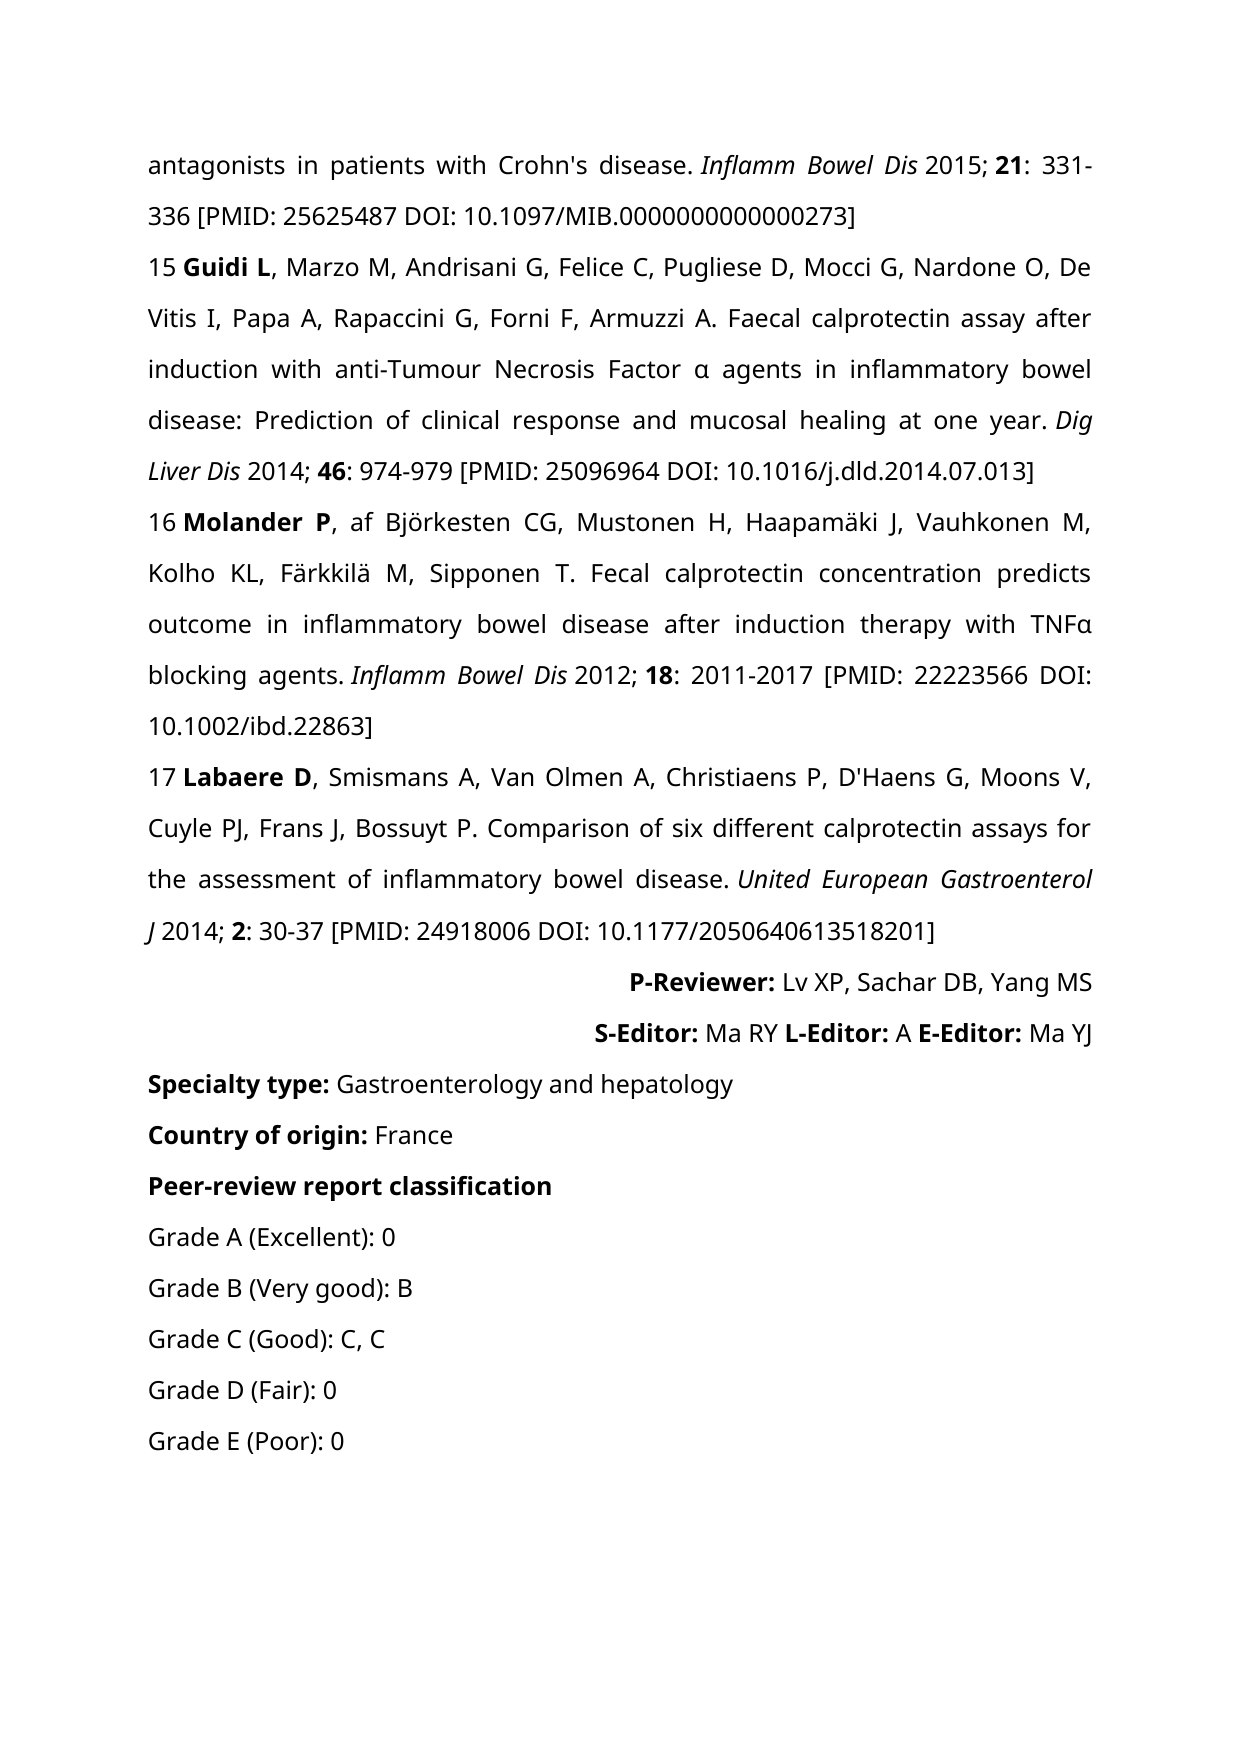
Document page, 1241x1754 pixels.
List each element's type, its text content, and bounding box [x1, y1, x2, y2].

text S-Editor: Ma RY L-Editor: A E-Editor: Ma YJ [148, 1015, 1093, 1049]
text 16 Molander P, af Björkesten CG, Mustonen H, Haapamäki J, Vauhkonen M, Kolho KL, Färkkilä M, Sipponen T. Fecal calprotectin concentration predicts outcome in inflammatory bowel disease after induction therapy with TNFα blocking agents. Inflamm Bowel Dis 2012; 18: 2011-2017 [PMID: 22223566 DOI: 10.1002/ibd.22863] [148, 505, 1093, 743]
text Grade C (Good): C, C [148, 1322, 1093, 1356]
text Country of origin: France [148, 1117, 1093, 1151]
text 15 Guidi L, Marzo M, Andrisani G, Felice C, Pugliese D, Mocci G, Nardone O, De Vitis I, Papa A, Rapaccini G, Forni F, Armuzzi A. Faecal calprotectin assay after induction with anti-Tumour Necrosis Factor α agents in inflammatory bowel disease: Prediction of clinical response and mucosal healing at one year. Dig Liver Dis 2014; 46: 974-979 [PMID: 25096964 DOI: 10.1016/j.dld.2014.07.013] [148, 250, 1093, 488]
text Grade B (Very good): B [148, 1271, 1093, 1304]
text Grade D (Fair): 0 [148, 1373, 1093, 1407]
text Peer-review report classification [148, 1168, 1093, 1202]
text Grade A (Excellent): 0 [148, 1219, 1093, 1253]
text P-Reviewer: Lv XP, Sachar DB, Yang MS [148, 964, 1093, 998]
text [148, 148, 1093, 233]
text Grade E (Poor): 0 [148, 1424, 1093, 1458]
text 17 Labaere D, Smismans A, Van Olmen A, Christiaens P, D'Haens G, Moons V, Cuyle PJ, Frans J, Bossuyt P. Comparison of six different calprotectin assays for the assessment of inflammatory bowel disease. United European Gastroenterol J 2014; 2: 30-37 [PMID: 24918006 DOI: 10.1177/2050640613518201] [148, 760, 1093, 947]
text Specialty type: Gastroenterology and hepatology [148, 1066, 1093, 1100]
